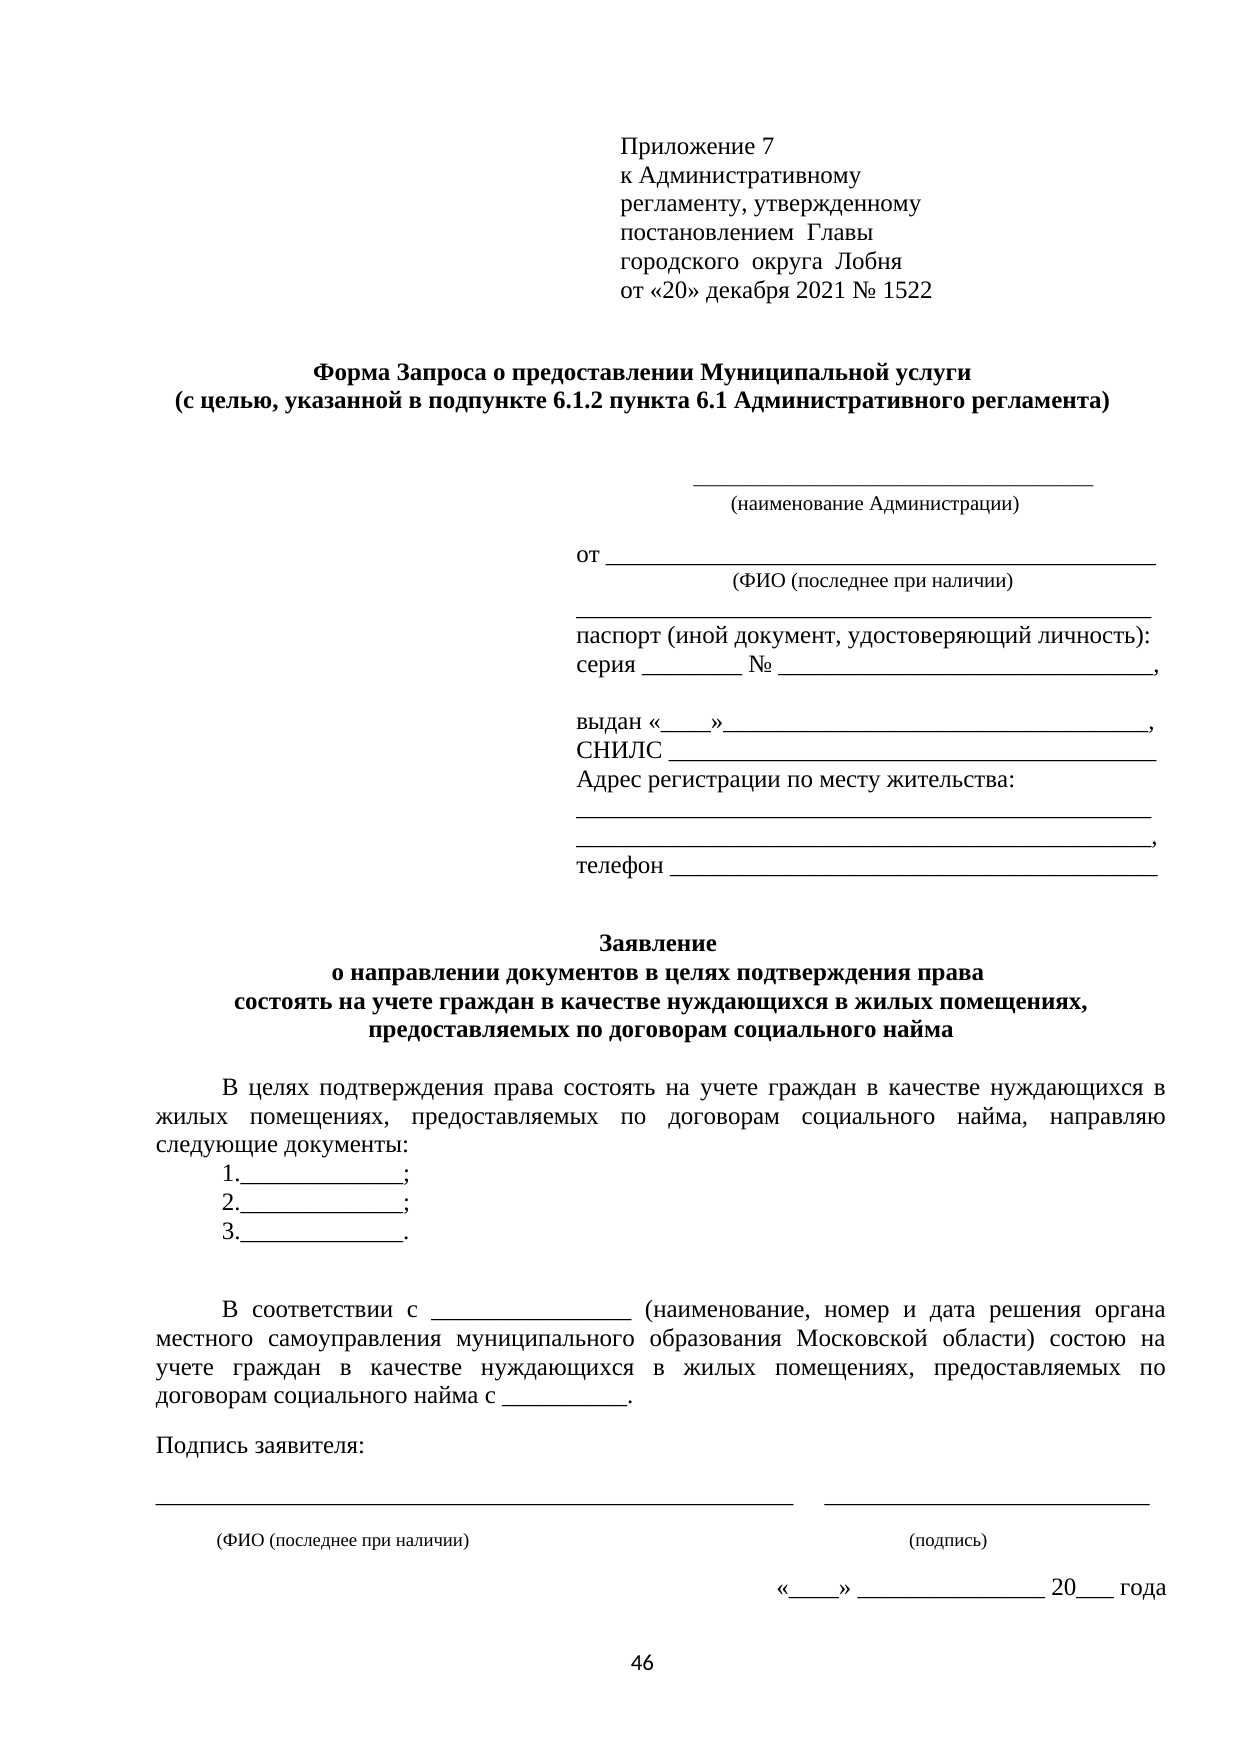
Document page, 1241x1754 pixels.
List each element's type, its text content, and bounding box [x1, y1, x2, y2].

text постановлением Главы [620, 217, 1166, 246]
text выдан «____»__________________________________, [576, 678, 1166, 735]
text «____» _______________ 20___ года [156, 1572, 1166, 1600]
text (ФИО (последнее при наличии) [576, 568, 1166, 592]
text ___________________________________________________ __________________________ [156, 1479, 1166, 1508]
text (с целью, указанной в подпункте 6.1.2 пункта 6.1 Административного регламента) [118, 385, 1166, 414]
text Адрес регистрации по месту жительства: [576, 764, 1166, 792]
text ______________________________________________ [576, 592, 1166, 620]
text 3._____________. [156, 1216, 1166, 1244]
text 1._____________; [156, 1158, 1166, 1187]
text (ФИО (последнее при наличии) (подпись) [156, 1529, 1166, 1551]
text ________________________________ [156, 467, 1166, 491]
text серия ________ № ______________________________, [576, 649, 1166, 678]
text 2._____________; [156, 1187, 1166, 1216]
text от ____________________________________________ [576, 539, 1166, 568]
text ______________________________________________, [576, 821, 1166, 850]
text городского округа Лобня [620, 246, 1166, 275]
text ______________________________________________ [576, 792, 1166, 821]
text к Административному [620, 160, 1166, 188]
text Подпись заявителя: [156, 1430, 1166, 1459]
text Заявление о направлении документов в целях подтверждения права состоять на учете граждан в качестве нуждающихся в жилых помещениях, предоставляемых по договорам социального найма [156, 928, 1166, 1043]
text Приложение 7 [118, 131, 1166, 160]
text СНИЛС _______________________________________ [576, 735, 1166, 764]
text телефон _______________________________________ [576, 850, 1166, 879]
text регламенту, утвержденному [620, 188, 1166, 217]
text паспорт (иной документ, удостоверяющий личность): [576, 620, 1166, 649]
text В соответствии с ________________ (наименование, номер и дата решения органа местного самоуправления муниципального образования Московской области) состою на учете граждан в качестве нуждающихся в жилых помещениях, предоставляемых по договорам социального найма с __________. [156, 1294, 1166, 1409]
text (наименование Администрации) [156, 491, 1166, 515]
text Форма Запроса о предоставлении Муниципальной услуги [118, 357, 1166, 385]
text от «20» декабря 2021 № 1522 [620, 275, 1166, 303]
text В целях подтверждения права состоять на учете граждан в качестве нуждающихся в жилых помещениях, предоставляемых по договорам социального найма, направляю следующие документы: [156, 1072, 1166, 1158]
